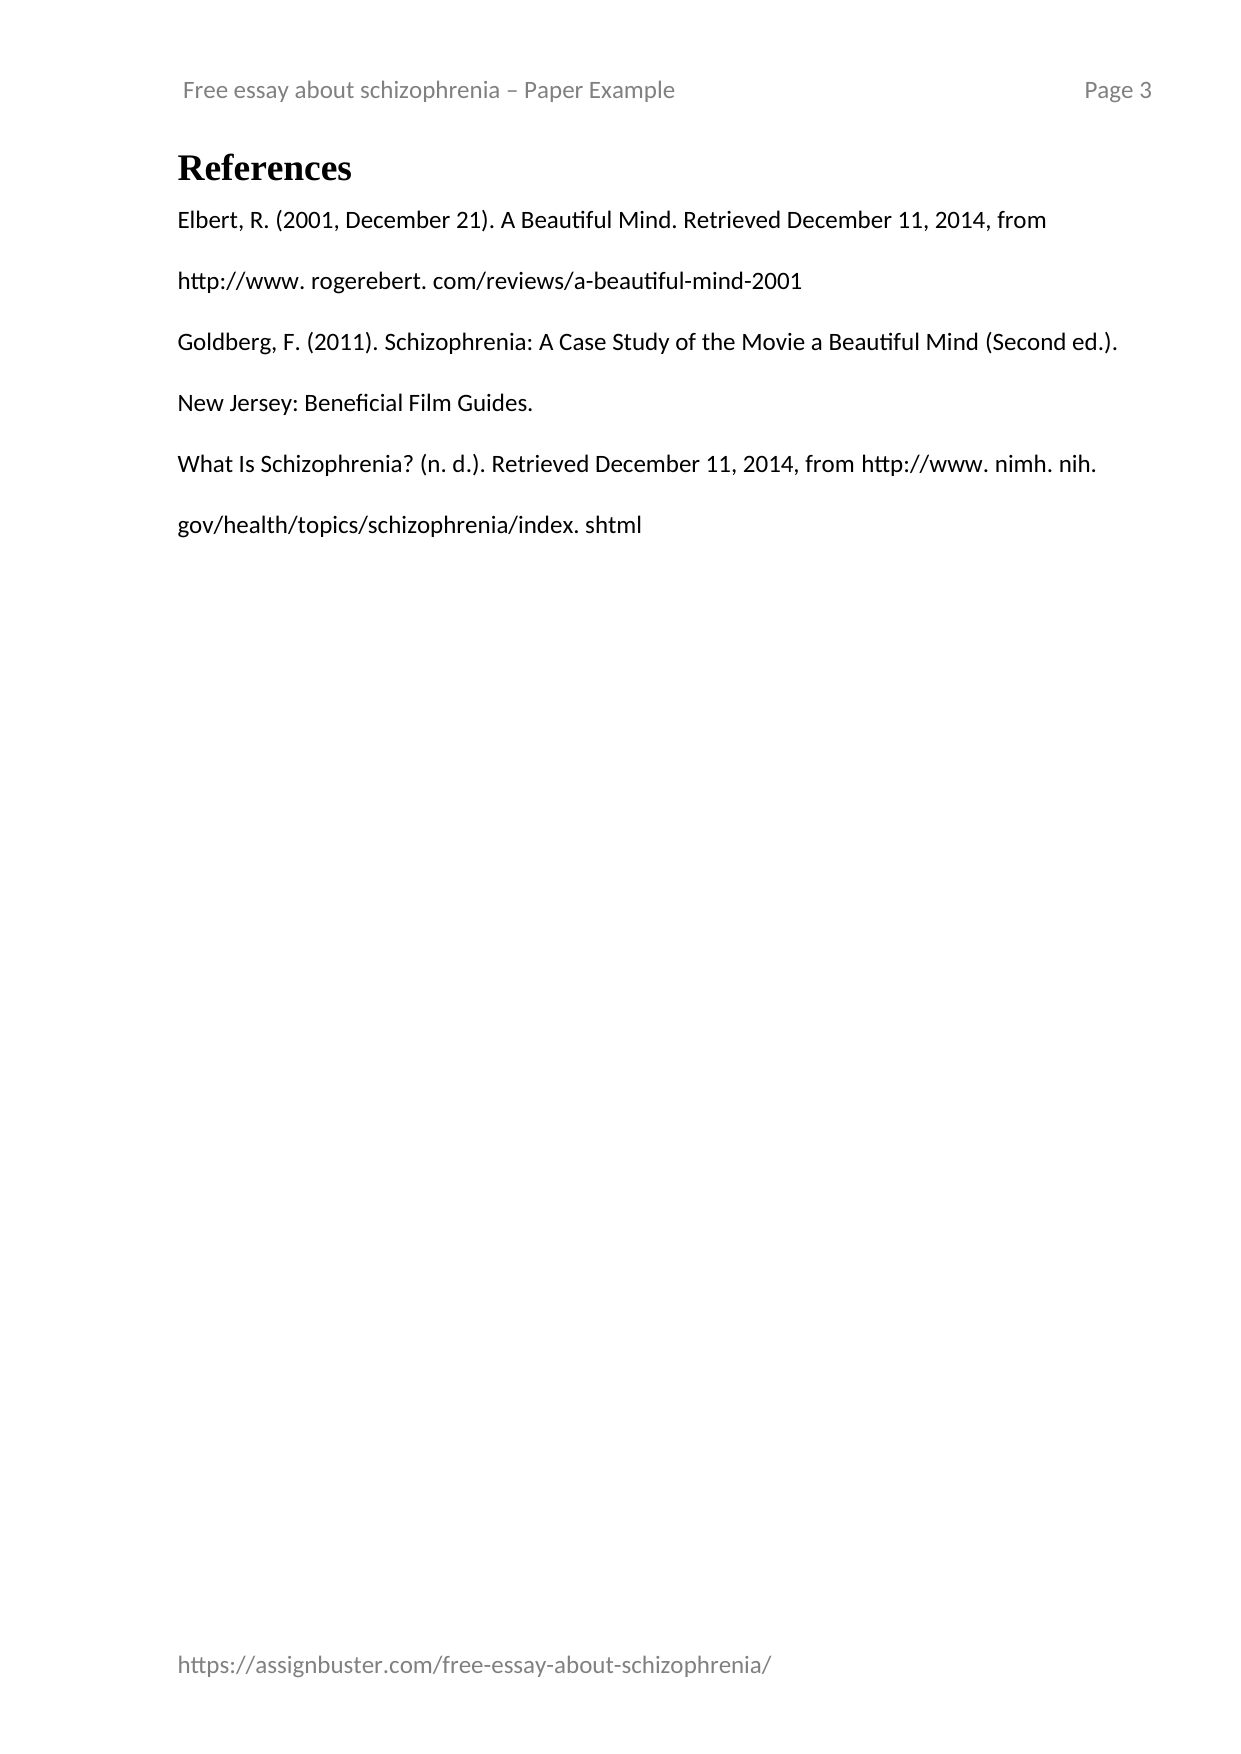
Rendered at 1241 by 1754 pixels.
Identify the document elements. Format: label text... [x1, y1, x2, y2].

text Elbert, R. (2001, December 21). A Beautiful Mind. Retrieved December 11, 2014, from http://www. rogerebert. com/reviews/a-beautiful-mind-2001 Goldberg, F. (2011). Schizophrenia: A Case Study of the Movie a Beautiful Mind (Second ed.). New Jersey: Beneficial Film Guides. What Is Schizophrenia? (n. d.). Retrieved December 11, 2014, from http://www. nimh. nih. gov/health/topics/schizophrenia/index. shtml [177, 204, 1152, 540]
subtitle References [177, 145, 1152, 188]
